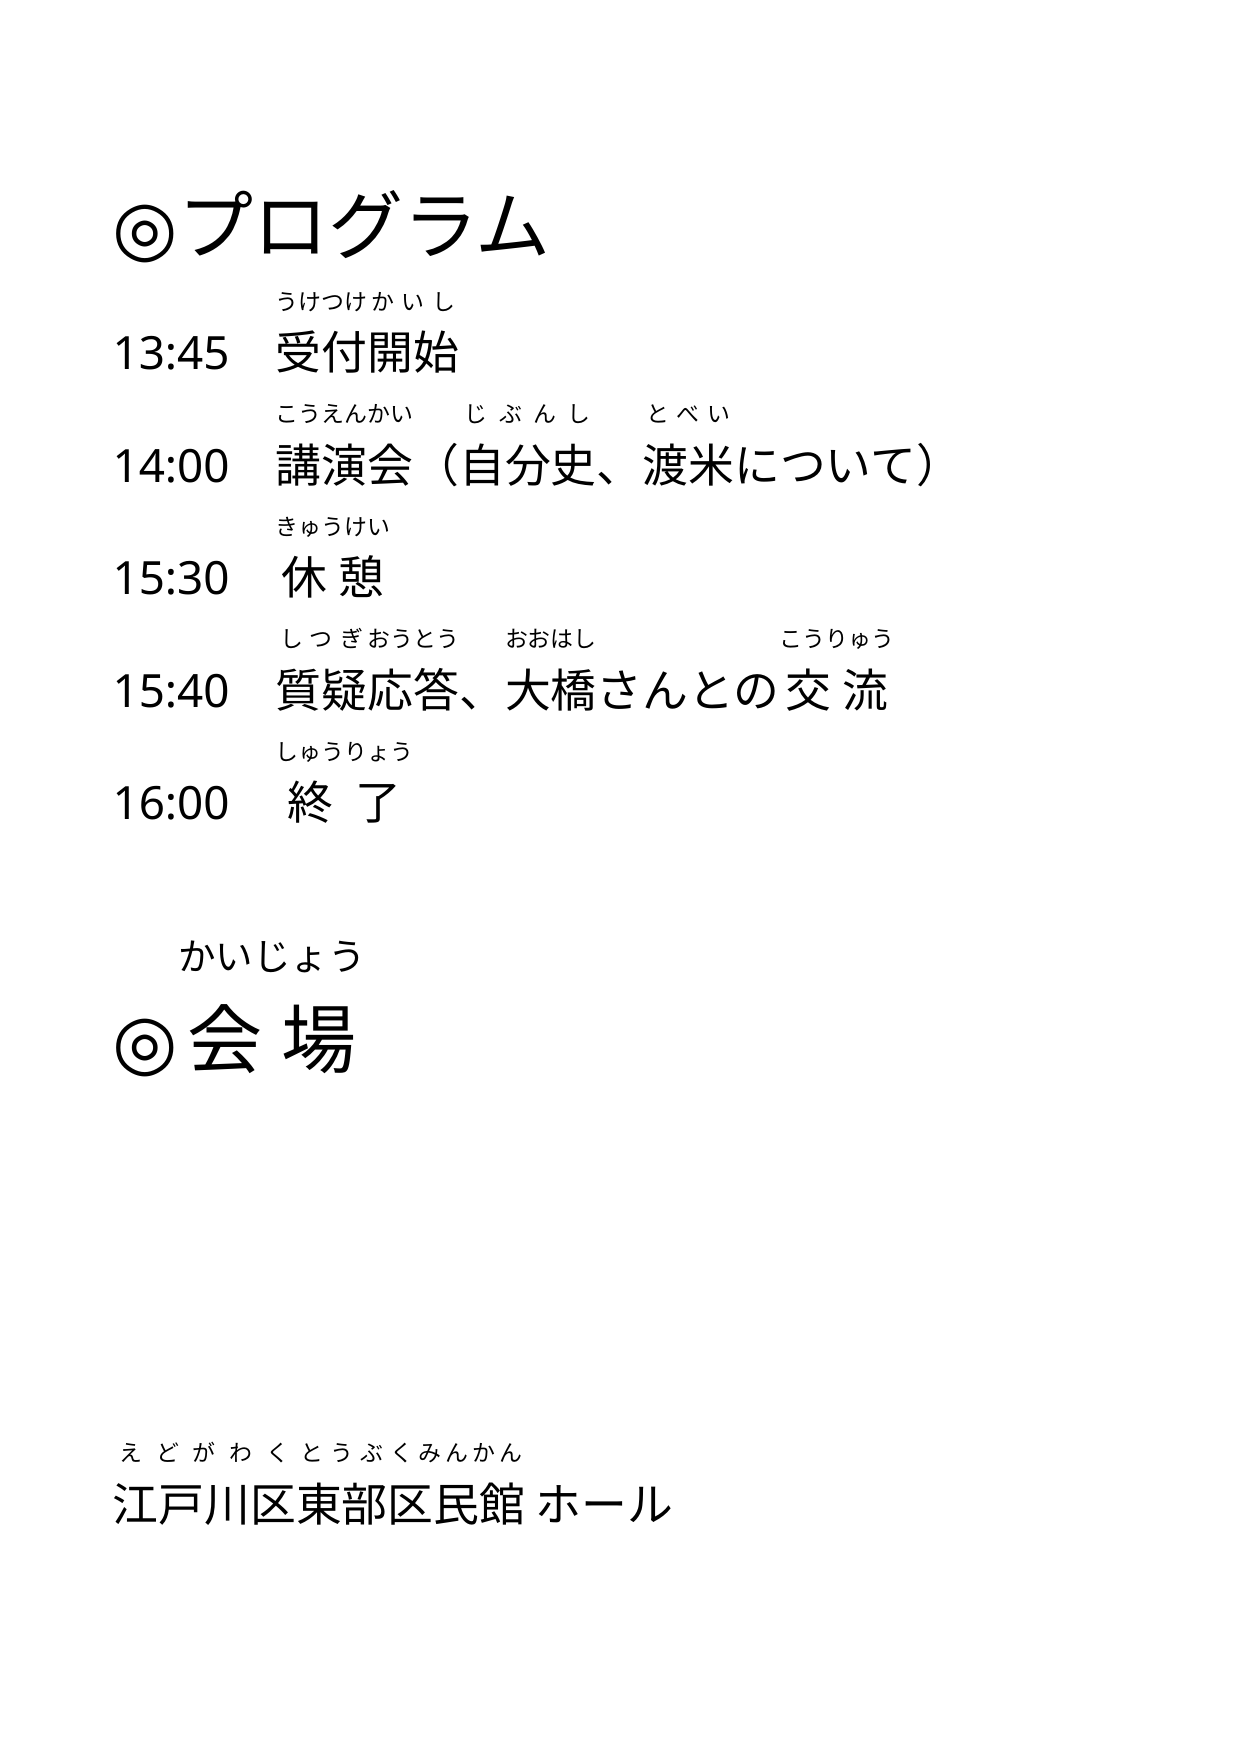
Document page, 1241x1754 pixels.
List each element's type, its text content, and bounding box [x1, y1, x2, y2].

text 16:00 [112, 727, 1128, 839]
text ◎ [112, 914, 1128, 1102]
text 14:00 （、について） [112, 389, 1128, 502]
text 15:30 [112, 502, 1128, 614]
text ホール [112, 1428, 1128, 1541]
text 13:45 [112, 277, 1128, 389]
text ◎プログラム [112, 164, 1128, 277]
text 15:40 、さんとの [112, 614, 1128, 727]
